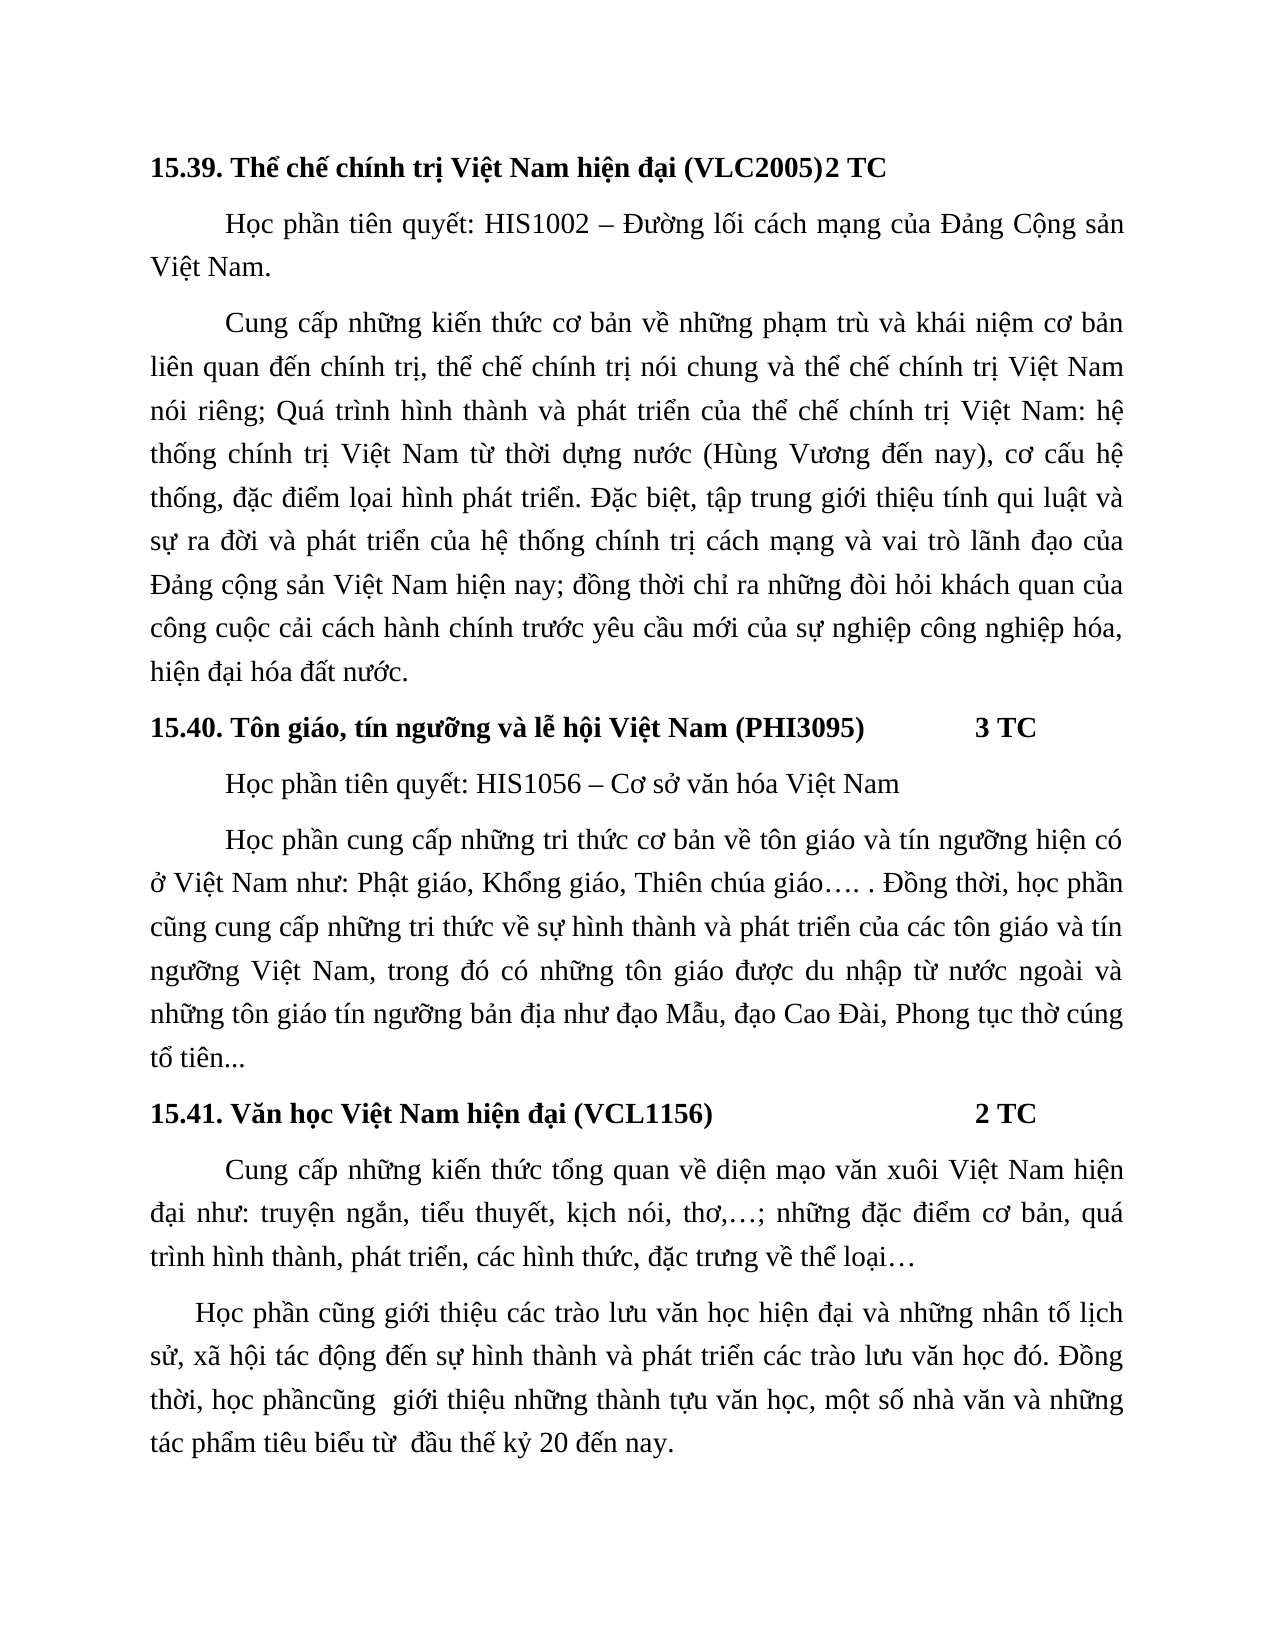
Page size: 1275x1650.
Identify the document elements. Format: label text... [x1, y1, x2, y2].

text Học phần tiên quyết: HIS1002 – Đường lối cách mạng của Đảng Cộng sản Việt Nam. [150, 206, 1125, 283]
text 15.39. Thể chế chính trị Việt Nam hiện đại (VLC2005) 2 TC [150, 150, 1125, 183]
text Cung cấp những kiến thức tổng quan về diện mạo văn xuôi Việt Nam hiện đại như: truyện ngắn, tiểu thuyết, kịch nói, thơ,…; những đặc điểm cơ bản, quá trình hình thành, phát triển, các hình thức, đặc trưng về thể loại… [150, 1152, 1125, 1272]
text 15.40. Tôn giáo, tín ngưỡng và lễ hội Việt Nam (PHI3095) 3 TC [150, 710, 1125, 743]
text Học phần cũng giới thiệu các trào lưu văn học hiện đại và những nhân tố lịch sử, xã hội tác động đến sự hình thành và phát triển các trào lưu văn học đó. Đồng thời, học phầncũng giới thiệu những thành tựu văn học, một số nhà văn và những tác phẩm tiêu biểu từ đầu thế kỷ 20 đến nay. [150, 1295, 1125, 1459]
text Cung cấp những kiến thức cơ bản về những phạm trù và khái niệm cơ bản liên quan đến chính trị, thể chế chính trị nói chung và thể chế chính trị Việt Nam nói riêng; Quá trình hình thành và phát triển của thể chế chính trị Việt Nam: hệ thống chính trị Việt Nam từ thời dựng nước (Hùng Vương đến nay), cơ cấu hệ thống, đặc điểm lọai hình phát triển. Đặc biệt, tập trung giới thiệu tính qui luật và sự ra đời và phát triển của hệ thống chính trị cách mạng và vai trò lãnh đạo của Đảng cộng sản Việt Nam hiện nay; đồng thời chỉ ra những đòi hỏi khách quan của công cuộc cải cách hành chính trước yêu cầu mới của sự nghiệp công nghiệp hóa, hiện đại hóa đất nước. [150, 306, 1125, 687]
text 15.41. Văn học Việt Nam hiện đại (VCL1156) 2 TC [150, 1096, 1125, 1129]
text Học phần tiên quyết: HIS1056 – Cơ sở văn hóa Việt Nam [150, 766, 1125, 799]
text Học phần cung cấp những tri thức cơ bản về tôn giáo và tín ngưỡng hiện có ở Việt Nam như: Phật giáo, Khổng giáo, Thiên chúa giáo…. . Đồng thời, học phần cũng cung cấp những tri thức về sự hình thành và phát triển của các tôn giáo và tín ngưỡng Việt Nam, trong đó có những tôn giáo được du nhập từ nước ngoài và những tôn giáo tín ngưỡng bản địa như đạo Mẫu, đạo Cao Đài, Phong tục thờ cúng tổ tiên... [150, 822, 1125, 1073]
